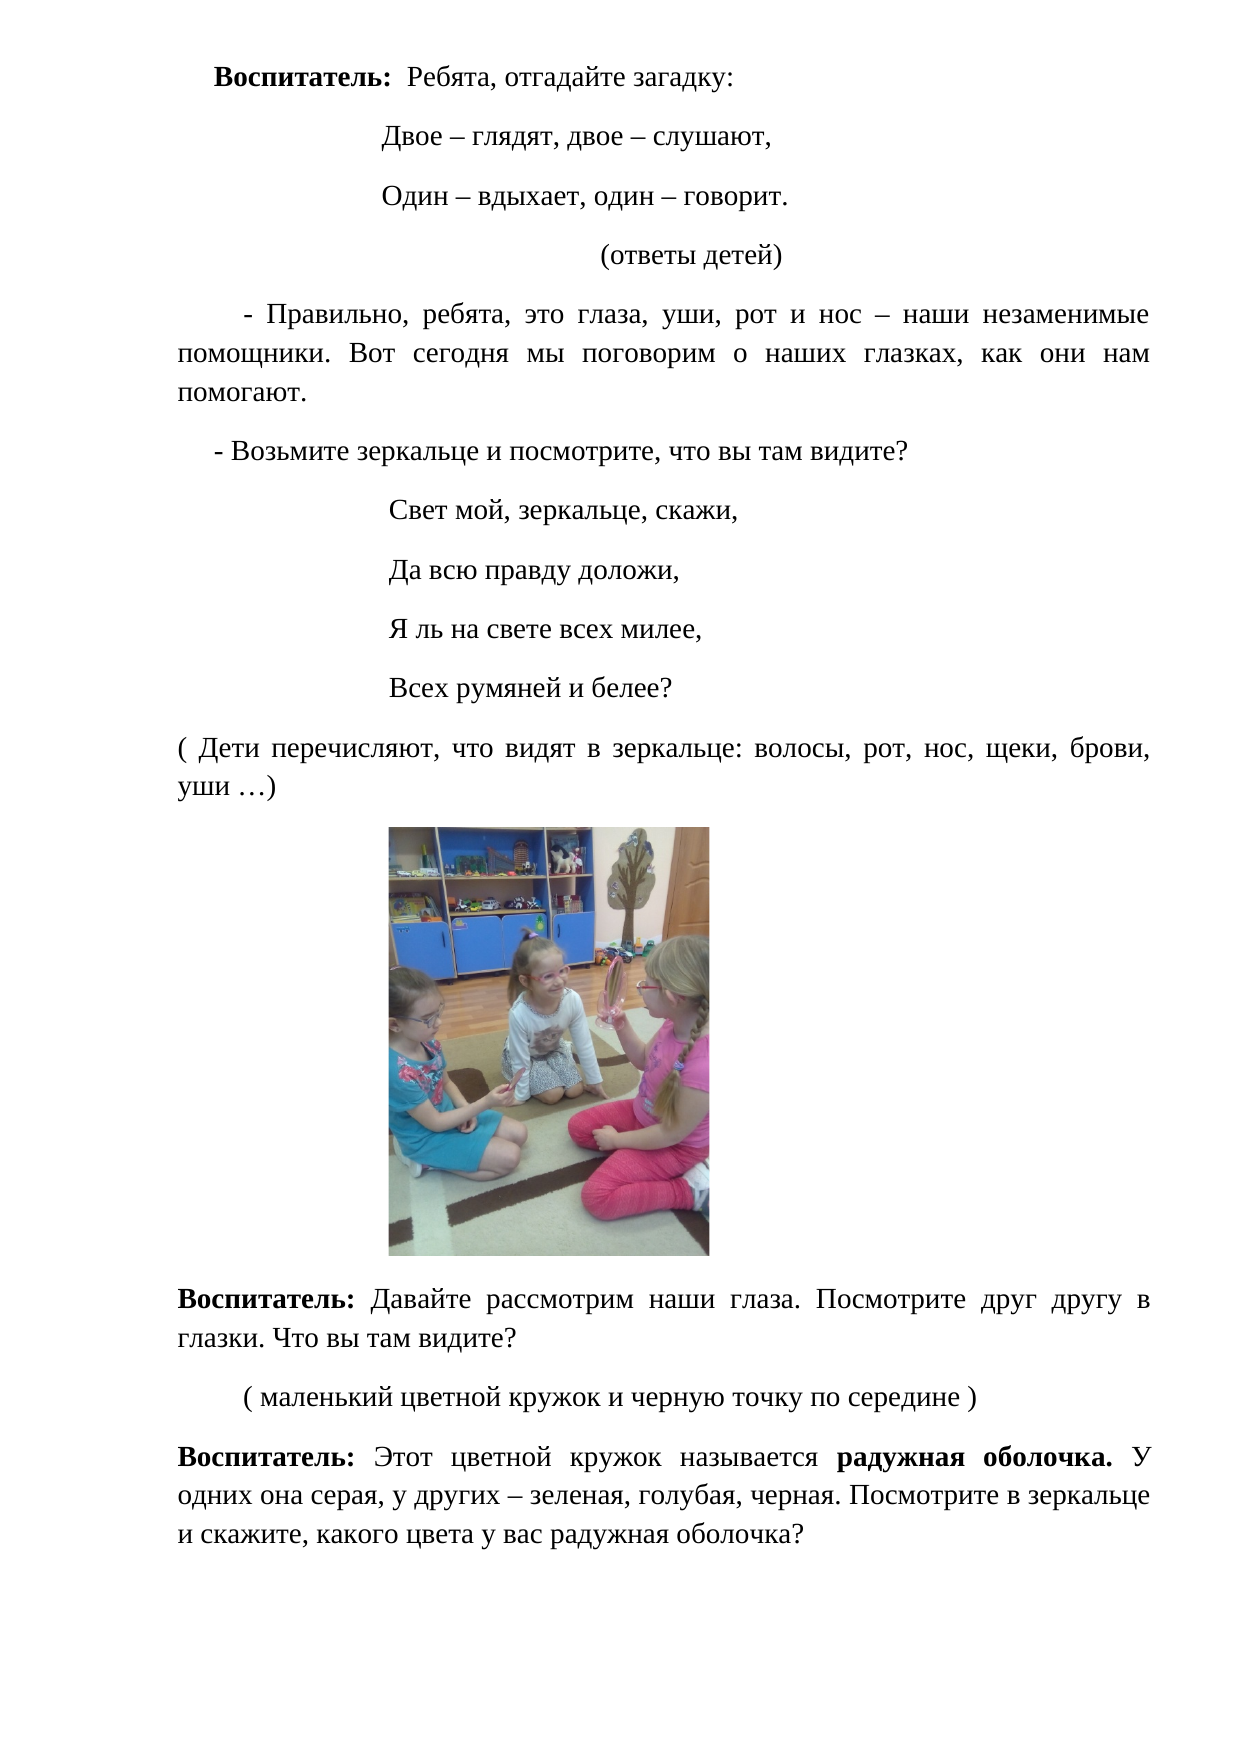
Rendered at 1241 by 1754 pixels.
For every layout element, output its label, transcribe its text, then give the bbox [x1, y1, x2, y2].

text Я ль на свете всех милее, [177, 611, 1152, 645]
text Воспитатель: Давайте рассмотрим наши глаза. Посмотрите друг другу в глазки. Что вы там видите? [177, 1281, 1152, 1353]
text Двое – глядят, двое – слушают, [177, 118, 1152, 152]
text Свет мой, зеркальце, скажи, [177, 492, 1152, 526]
text (ответы детей) [177, 237, 1152, 271]
text ( Дети перечисляют, что видят в зеркальце: волосы, рот, нос, щеки, брови, уши …) [177, 730, 1152, 802]
text Всех румяней и белее? [177, 671, 1152, 704]
text - Правильно, ребята, это глаза, уши, рот и нос – наши незаменимые помощники. Вот сегодня мы поговорим о наших глазках, как они нам помогают. [177, 297, 1152, 407]
picture [388, 827, 710, 1256]
text Один – вдыхает, один – говорит. [177, 178, 1152, 211]
text Да всю правду доложи, [177, 552, 1152, 585]
text Воспитатель: Ребята, отгадайте загадку: [177, 59, 1152, 93]
text Воспитатель: Этот цветной кружок называется радужная оболочка. У одних она серая, у других – зеленая, голубая, черная. Посмотрите в зеркальце и скажите, какого цвета у вас радужная оболочка? [177, 1439, 1152, 1549]
text - Возьмите зеркальце и посмотрите, что вы там видите? [177, 433, 1152, 467]
text ( маленький цветной кружок и черную точку по середине ) [177, 1379, 1152, 1413]
